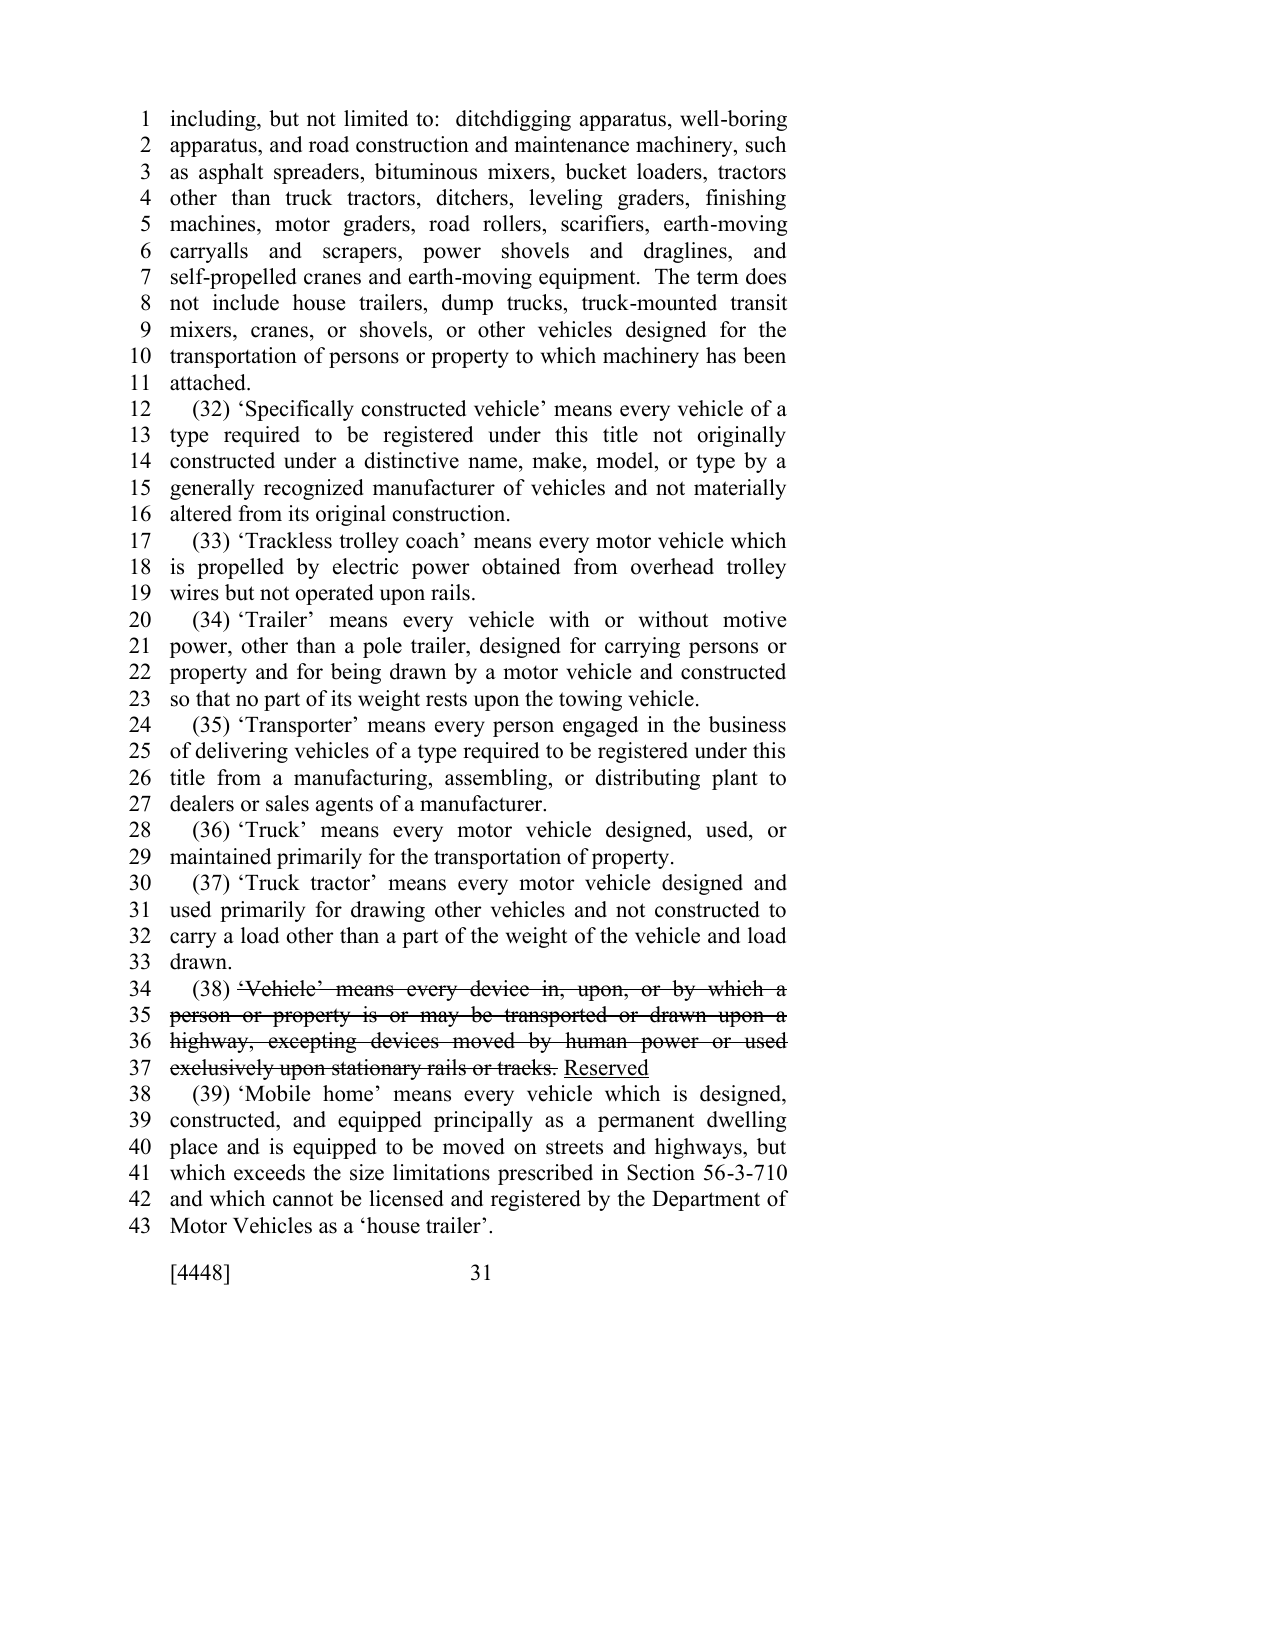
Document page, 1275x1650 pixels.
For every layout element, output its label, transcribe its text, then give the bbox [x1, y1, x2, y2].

text (38) ‘Vehicle’ means every device in, upon, or by which a person or property is or may be transported or drawn upon a highway, excepting devices moved by human power or used exclusively upon stationary rails or tracks. Reserved [169, 1043, 787, 1080]
text (32) ‘Specifically constructed vehicle’ means every vehicle of a type required to be registered under this title not originally constructed under a distinctive name, make, model, or type by a generally recognized manufacturer of vehicles and not materially altered from its original construction. [169, 395, 787, 527]
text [169, 105, 787, 395]
text (38) ‘Vehicle’ means every device in, upon, or by which a person or property is or may be transported or drawn upon a highway, excepting devices moved by human power or used exclusively upon stationary rails or tracks. Reserved [169, 1017, 787, 1042]
text (38) ‘Vehicle’ means every device in, upon, or by which a person or property is or may be transported or drawn upon a highway, excepting devices moved by human power or used exclusively upon stationary rails or tracks. Reserved [169, 975, 787, 1015]
text (34) ‘Trailer’ means every vehicle with or without motive power, other than a pole trailer, designed for carrying persons or property and for being drawn by a motor vehicle and constructed so that no part of its weight rests upon the towing vehicle. [169, 606, 787, 711]
text (35) ‘Transporter’ means every person engaged in the business of delivering vehicles of a type required to be registered under this title from a manufacturing, assembling, or distributing plant to dealers or sales agents of a manufacturer. [169, 711, 787, 817]
text (36) ‘Truck’ means every motor vehicle designed, used, or maintained primarily for the transportation of property. [169, 817, 787, 869]
text (33) ‘Trackless trolley coach’ means every motor vehicle which is propelled by electric power obtained from overhead trolley wires but not operated upon rails. [169, 527, 787, 606]
text (37) ‘Truck tractor’ means every motor vehicle designed and used primarily for drawing other vehicles and not constructed to carry a load other than a part of the weight of the vehicle and load drawn. [169, 869, 787, 975]
text (39) ‘Mobile home’ means every vehicle which is designed, constructed, and equipped principally as a permanent dwelling place and is equipped to be moved on streets and highways, but which exceeds the size limitations prescribed in Section 56-3-710 and which cannot be licensed and registered by the Department of Motor Vehicles as a ‘house trailer’. [169, 1080, 787, 1238]
